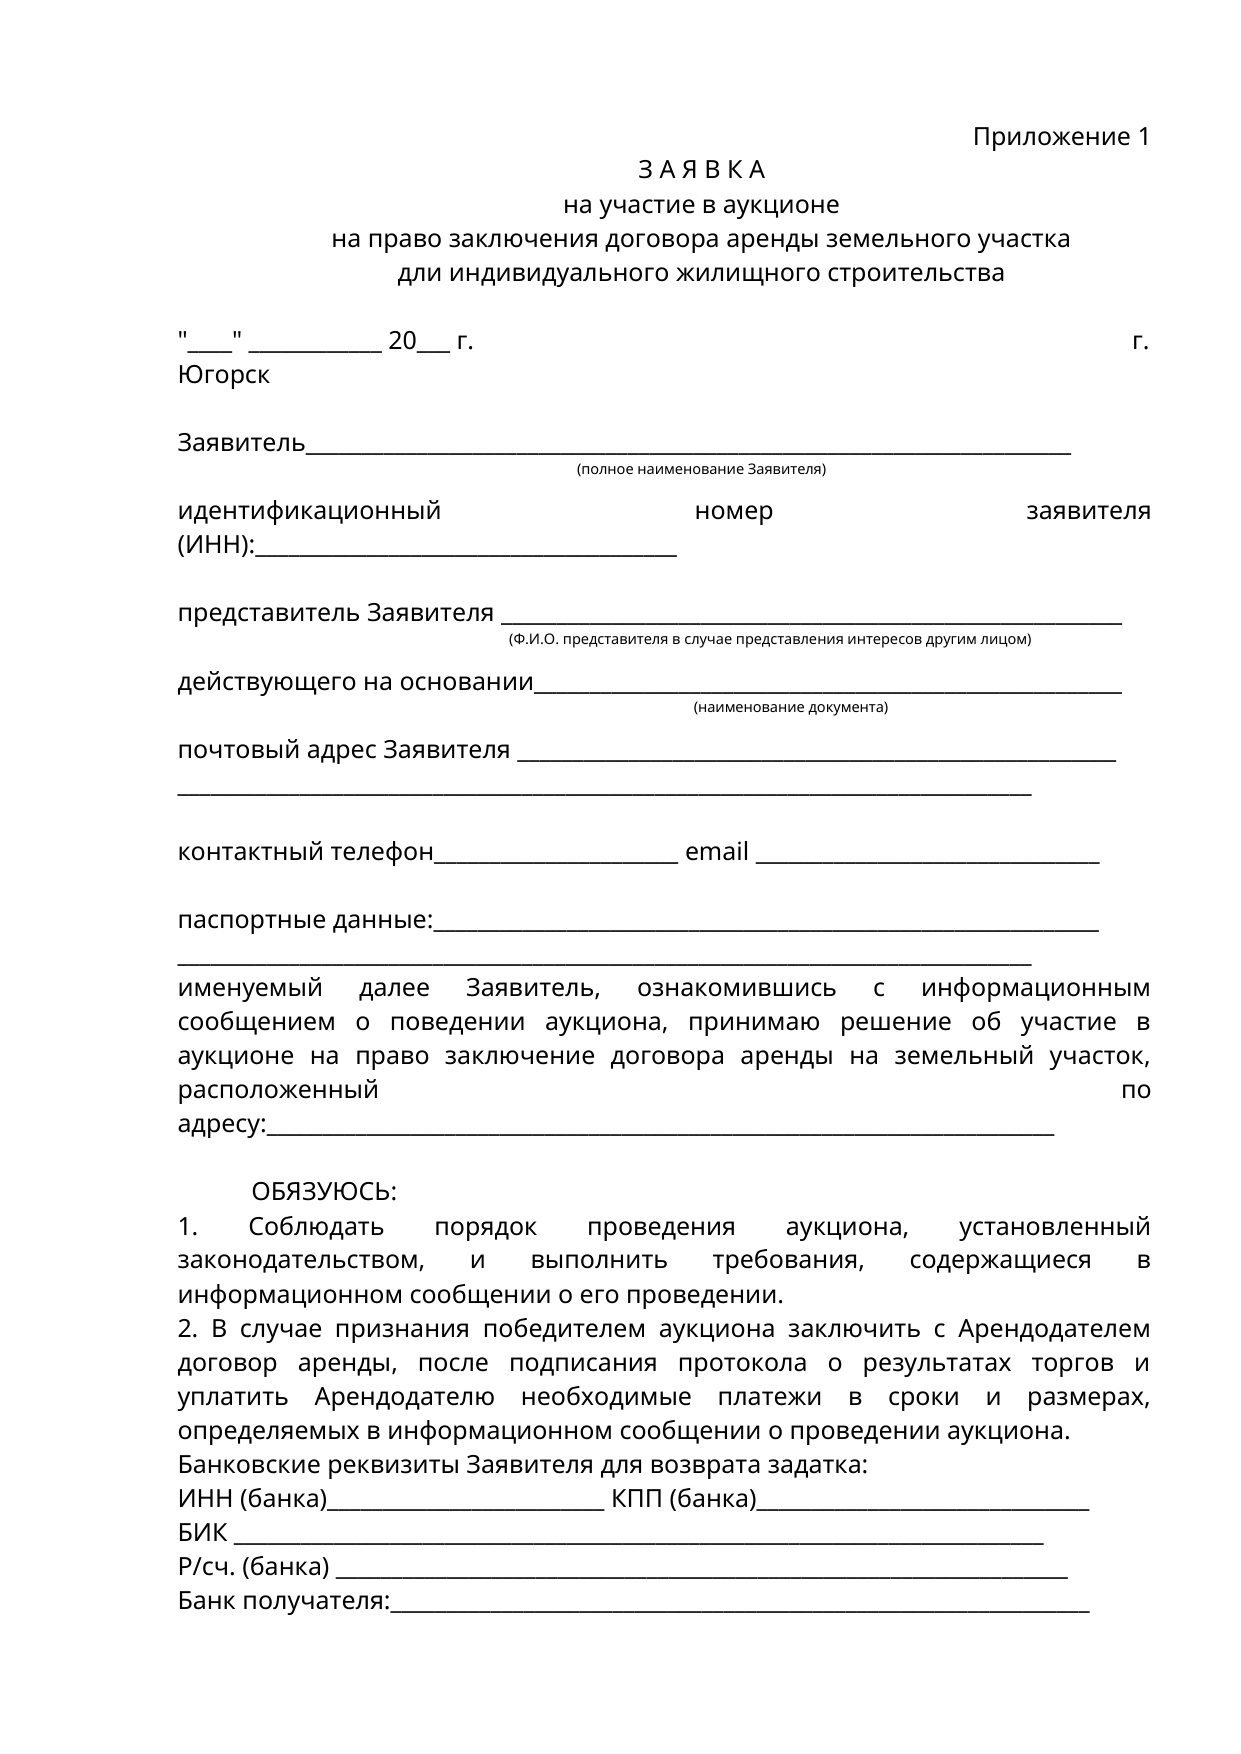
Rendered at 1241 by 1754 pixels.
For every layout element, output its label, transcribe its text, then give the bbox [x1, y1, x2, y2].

text действующего на основании_____________________________________________________ [177, 663, 1152, 697]
text БИК _________________________________________________________________________ [177, 1515, 1152, 1549]
text _____________________________________________________________________________ [177, 936, 1152, 970]
text почтовый адрес Заявителя ______________________________________________________ [177, 731, 1152, 765]
text паспортные данные:____________________________________________________________ [177, 902, 1152, 936]
text Банковские реквизиты Заявителя для возврата задатка: [177, 1447, 1152, 1481]
text (Ф.И.О. представителя в случае представления интересов другим лицом) [177, 629, 1152, 663]
text именуемый далее Заявитель, ознакомившись с информационным сообщением о поведении аукциона, принимаю решение об участие в аукционе на право заключение договора аренды на земельный участок, расположенный по адресу:_______________________________________________________________________ [177, 970, 1152, 1140]
text З А Я В К А [177, 152, 1152, 186]
text представитель Заявителя ________________________________________________________ [177, 595, 1152, 629]
text Банк получателя:_______________________________________________________________ [177, 1583, 1152, 1617]
text (полное наименование Заявителя) [177, 459, 1152, 493]
text ОБЯЗУЮСЬ: [177, 1174, 1152, 1208]
text на право заключения договора аренды земельного участка [177, 220, 1152, 254]
text идентификационный номер заявителя (ИНН):______________________________________ [177, 493, 1152, 561]
text контактный телефон______________________ email _______________________________ [177, 833, 1152, 867]
text (наименование документа) [177, 697, 1152, 731]
text Заявитель_____________________________________________________________________ [177, 425, 1152, 459]
text 2. В случае признания победителем аукциона заключить с Арендодателем договор аренды, после подписания протокола о результатах торгов и уплатить Арендодателю необходимые платежи в сроки и размерах, определяемых в информационном сообщении о проведении аукциона. [177, 1310, 1152, 1447]
text Р/сч. (банка) __________________________________________________________________ [177, 1549, 1152, 1583]
text _____________________________________________________________________________ [177, 765, 1152, 799]
text 1. Соблюдать порядок проведения аукциона, установленный законодательством, и выполнить требования, содержащиеся в информационном сообщении о его проведении. [177, 1208, 1152, 1310]
text Приложение 1 [177, 118, 1152, 152]
text на участие в аукционе [177, 186, 1152, 220]
text ИНН (банка)_________________________ КПП (банка)______________________________ [177, 1481, 1152, 1515]
text "____" ____________ 20___ г. г. Югорск [177, 322, 1152, 391]
text дли индивидуального жилищного строительства [177, 254, 1152, 288]
